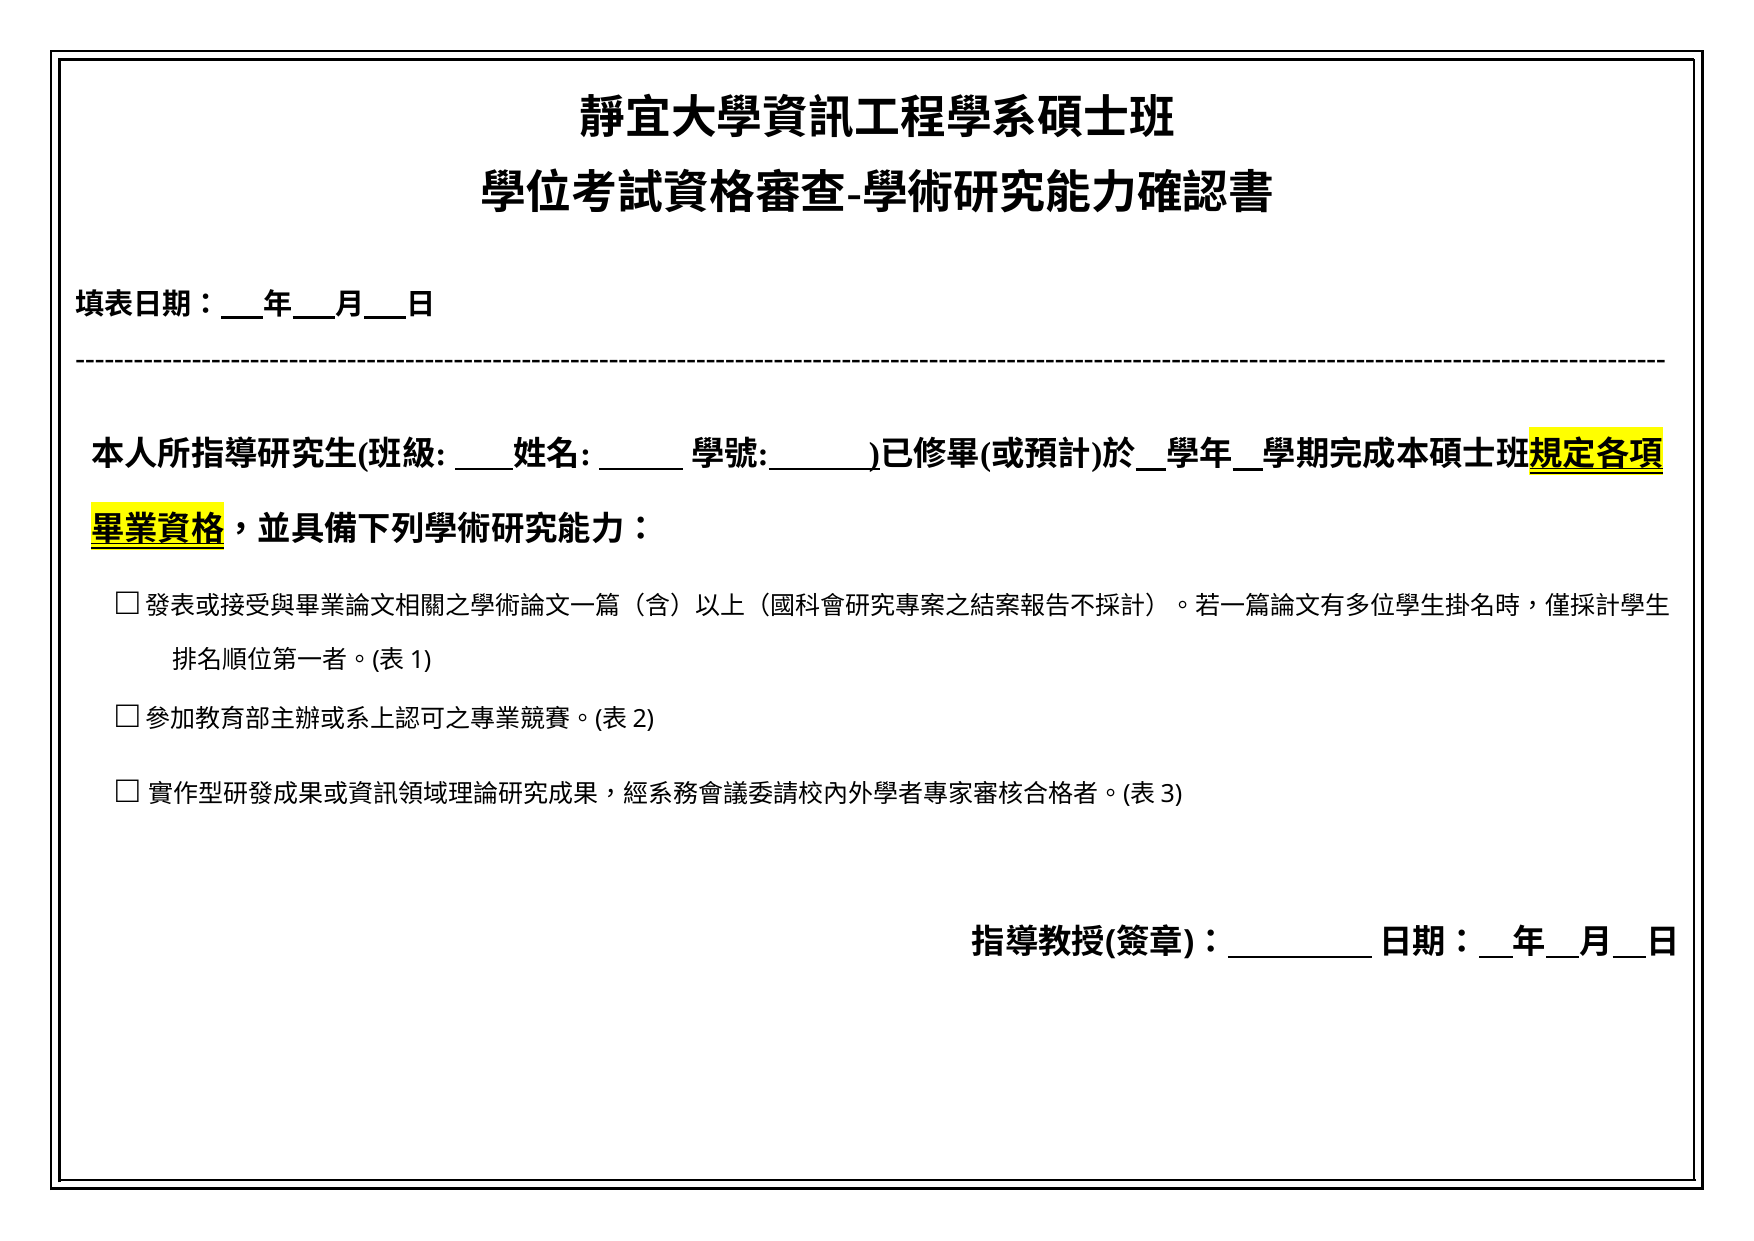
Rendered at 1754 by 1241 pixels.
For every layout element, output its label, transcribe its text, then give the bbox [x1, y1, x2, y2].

text 填表日期： 年 月 日 [75, 264, 1679, 339]
text 學位考試資格審查-學術研究能力確認書 [75, 151, 1679, 226]
text □ 參加教育部主辦或系上認可之專業競賽。(表2) [116, 676, 1679, 751]
text -------------------------------------------------------------------------------------------------------------------------------------------------------------------- [75, 339, 1679, 376]
text 本人所指導研究生(班級: 姓名: 學號: )已修畢(或預計)於 學年 學期完成本碩士班規定各項畢業資格，並具備下列學術研究能力： [91, 414, 1679, 564]
text 指導教授(簽章)： 日期： 年 月 日 [116, 901, 1679, 976]
text 靜宜大學資訊工程學系碩士班 [75, 76, 1679, 151]
text □ 發表或接受與畢業論文相關之學術論文一篇（含）以上（國科會研究專案之結案報告不採計）。若一篇論文有多位學生掛名時，僅採計學生排名順位第一者。(表1) [116, 564, 1679, 676]
text □ 實作型研發成果或資訊領域理論研究成果，經系務會議委請校內外學者專家審核合格者。(表3) [116, 751, 1679, 826]
